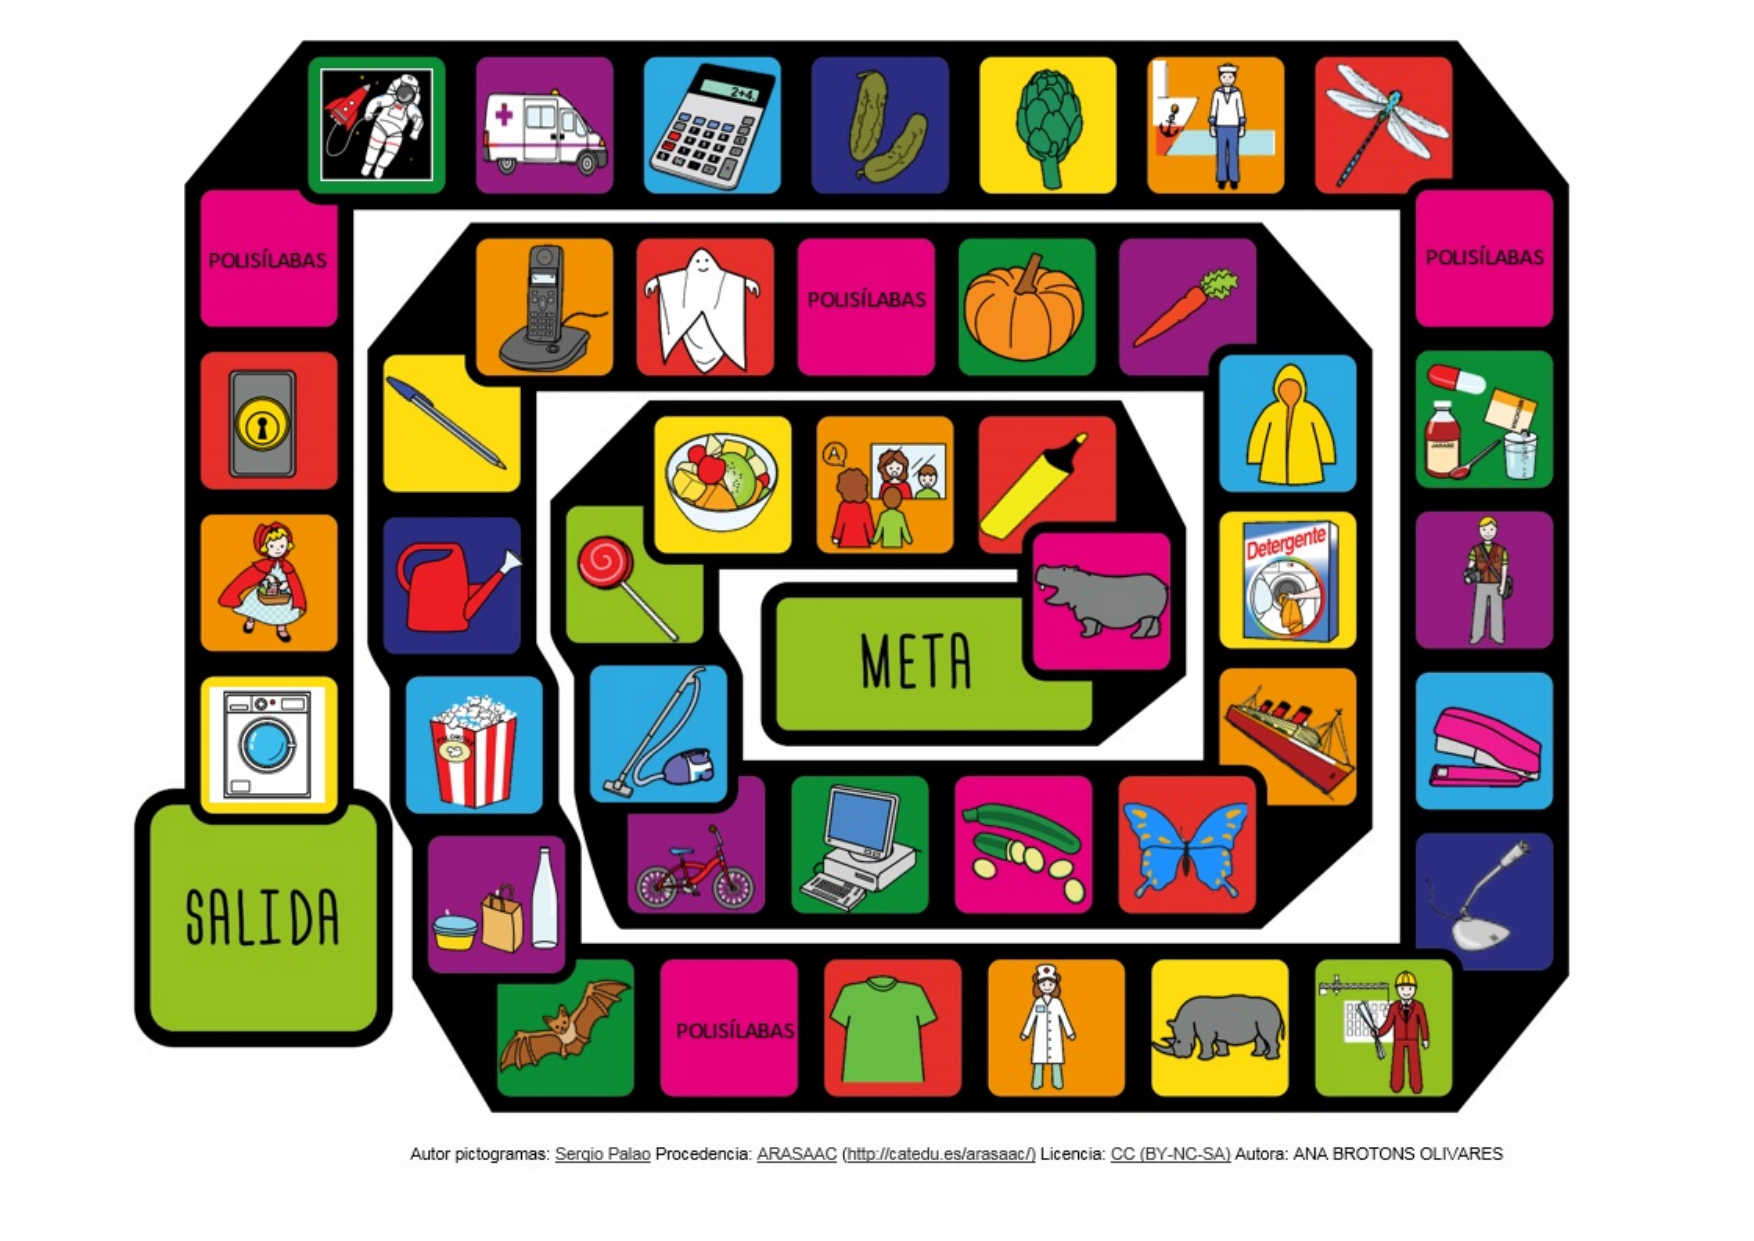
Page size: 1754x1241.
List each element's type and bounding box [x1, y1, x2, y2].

picture [111, 17, 1643, 1223]
